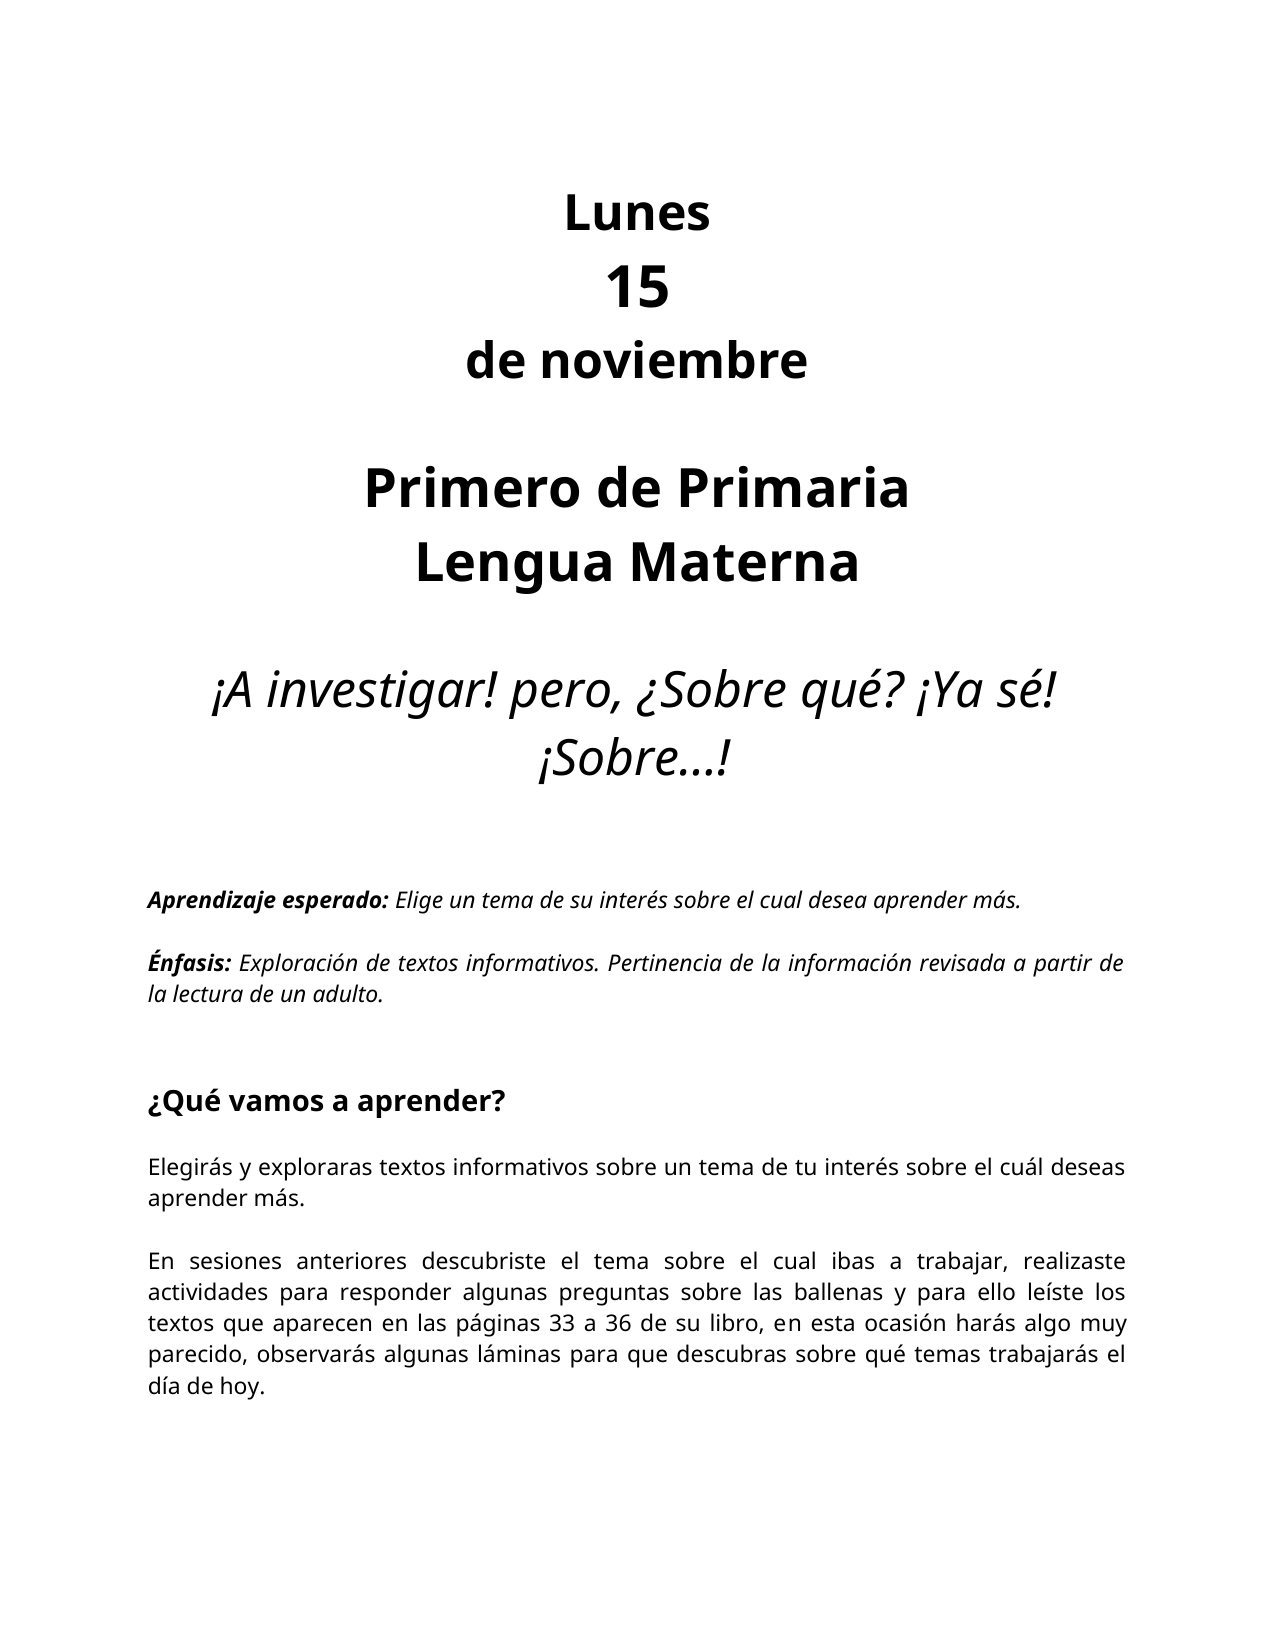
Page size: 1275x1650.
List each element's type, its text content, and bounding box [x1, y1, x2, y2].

text Primero de Primaria [148, 450, 1127, 523]
text Lengua Materna [148, 523, 1127, 597]
text Aprendizaje esperado: Elige un tema de su interés sobre el cual desea aprender más. [148, 884, 1127, 915]
text Lunes [148, 177, 1127, 245]
text ¡A investigar! pero, ¿Sobre qué? ¡Ya sé! ¡Sobre…! [148, 654, 1127, 790]
text ¿Qué vamos a aprender? [148, 1080, 1127, 1119]
text En sesiones anteriores descubriste el tema sobre el cual ibas a trabajar, realizaste actividades para responder algunas preguntas sobre las ballenas y para ello leíste los textos que aparecen en las páginas 33 a 36 de su libro, en esta ocasión harás algo muy parecido, observarás algunas láminas para que descubras sobre qué temas trabajarás el día de hoy. [148, 1244, 1127, 1401]
text de noviembre [148, 325, 1127, 393]
text 15 [148, 245, 1127, 325]
text Elegirás y exploraras textos informativos sobre un tema de tu interés sobre el cuál deseas aprender más. [148, 1151, 1127, 1213]
text Énfasis: Exploración de textos informativos. Pertinencia de la información revisada a partir de la lectura de un adulto. [148, 946, 1127, 1009]
